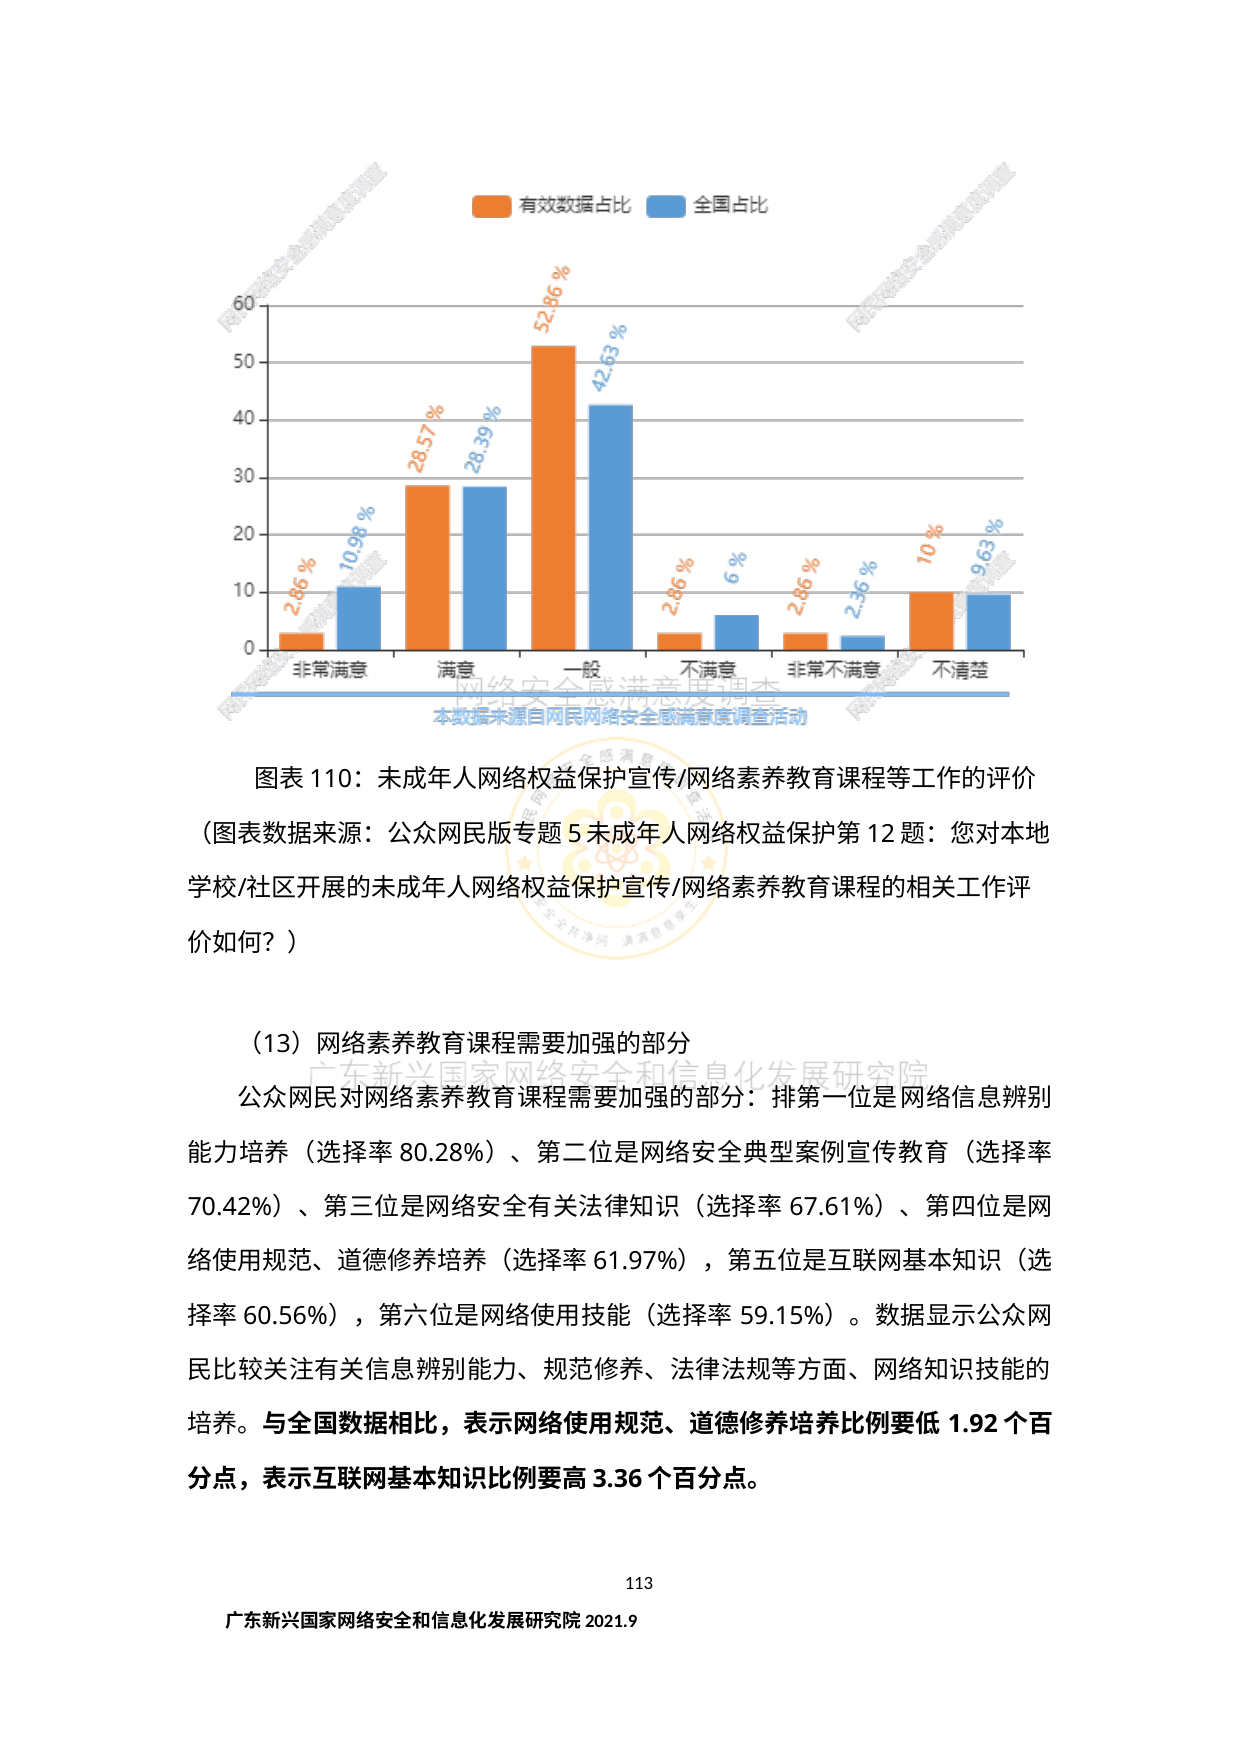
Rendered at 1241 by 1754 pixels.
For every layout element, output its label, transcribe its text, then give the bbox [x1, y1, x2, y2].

picture [202, 150, 1039, 744]
text （13）网络素养教育课程需要加强的部分 [187, 1023, 1053, 1059]
text （图表数据来源：公众网民版专题5未成年人网络权益保护第12题：您对本地学校/社区开展的未成年人网络权益保护宣传/网络素养教育课程的相关工作评价如何？） [187, 813, 1053, 958]
text 公众网民对网络素养教育课程需要加强的部分：排第一位是网络信息辨别能力培养（选择率80.28%）、第二位是网络安全典型案例宣传教育（选择率70.42%）、第三位是网络安全有关法律知识（选择率67.61%）、第四位是网络使用规范、道德修养培养（选择率61.97%），第五位是互联网基本知识（选择率60.56%），第六位是网络使用技能（选择率59.15%）。数据显示公众网民比较关注有关信息辨别能力、规范修养、法律法规等方面、网络知识技能的培养。与全国数据相比，表示网络使用规范、道德修养培养比例要低1.92个百分点，表示互联网基本知识比例要高3.36个百分点。 [187, 1078, 1053, 1494]
text 图表110：未成年人网络权益保护宣传/网络素养教育课程等工作的评价 [187, 759, 1053, 795]
